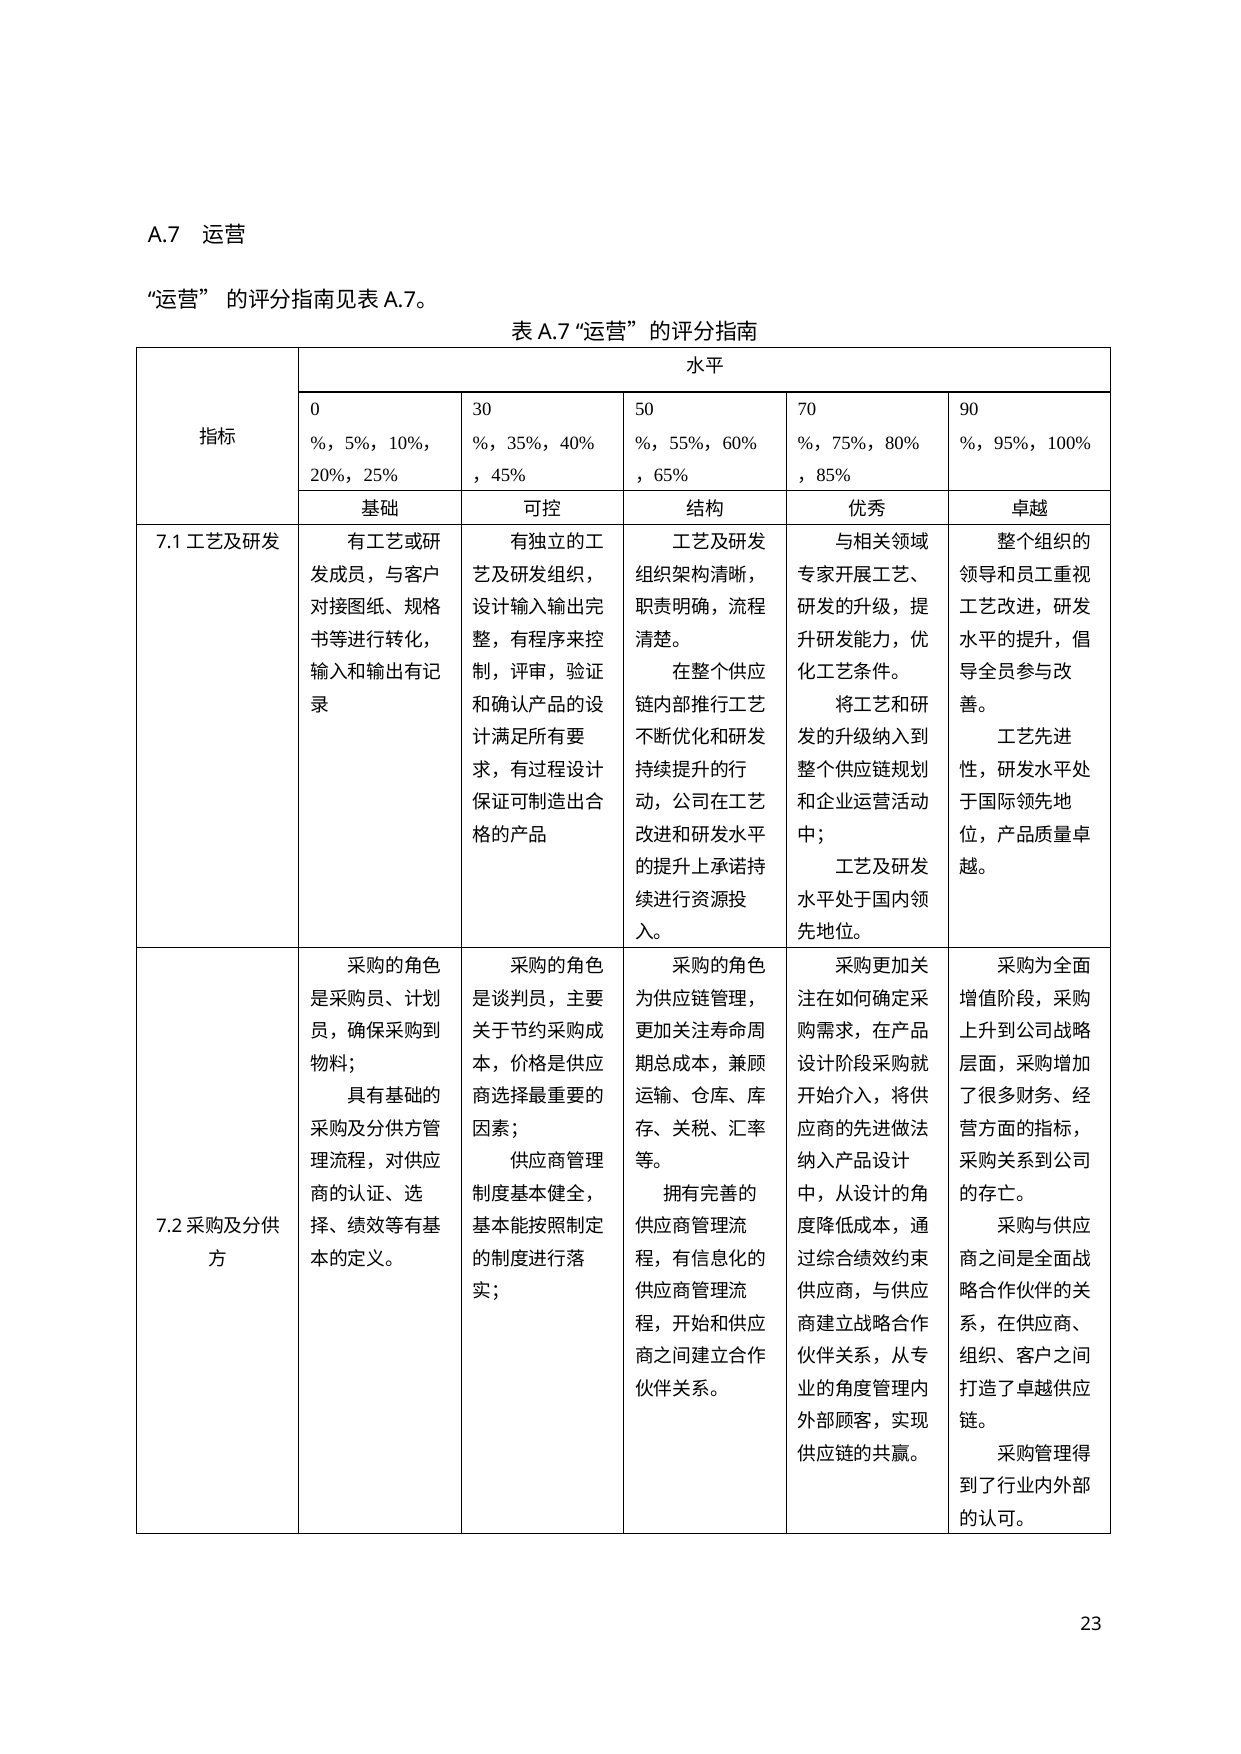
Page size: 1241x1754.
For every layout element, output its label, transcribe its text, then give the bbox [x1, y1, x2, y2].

table_cell 有独立的工艺及研发组织，设计输入输出完整，有程序来控制，评审，验证和确认产品的设计满足所有要求，有过程设计保证可制造出合格的产品 [462, 525, 623, 947]
table_header 水平 [299, 348, 1110, 391]
table_cell 7.2采购及分供方 [137, 948, 298, 1533]
table_cell 卓越 [949, 491, 1110, 523]
table_cell 与相关领域专家开展工艺、研发的升级，提升研发能力，优化工艺条件。 将工艺和研发的升级纳入到整个供应链规划和企业运营活动中； 工艺及研发水平处于国内领先地位。 [787, 525, 948, 947]
table_cell 采购的角色为供应链管理，更加关注寿命周期总成本，兼顾运输、仓库、库存、关税、汇率等。 拥有完善的供应商管理流程，有信息化的供应商管理流程，开始和供应商之间建立合作伙伴关系。 [624, 948, 786, 1533]
table_cell 50%，55%，60%，65% [624, 393, 786, 490]
table_cell 有工艺或研发成员，与客户对接图纸、规格书等进行转化，输入和输出有记录 [299, 525, 461, 947]
table_cell 90%，95%，100% [949, 393, 1110, 490]
table_cell 30%，35%，40%，45% [462, 393, 623, 490]
table_cell 可控 [462, 491, 623, 523]
table_cell 0%，5%，10%，20%，25% [299, 393, 461, 490]
table_cell 7.1工艺及研发 [137, 525, 298, 947]
table_cell 优秀 [787, 491, 948, 523]
table_cell 采购更加关注在如何确定采购需求，在产品设计阶段采购就开始介入，将供应商的先进做法纳入产品设计中，从设计的角度降低成本，通过综合绩效约束供应商，与供应商建立战略合作伙伴关系，从专业的角度管理内外部顾客，实现供应链的共赢。 [787, 948, 948, 1533]
table_cell 70%，75%，80%，85% [787, 393, 948, 490]
text 运营 [148, 217, 1122, 249]
table_cell 整个组织的领导和员工重视工艺改进，研发水平的提升，倡导全员参与改善。 工艺先进性，研发水平处于国际领先地位，产品质量卓越。 [949, 525, 1110, 947]
table_header 指标 [137, 348, 298, 523]
text “运营” 的评分指南见表A.7。 [148, 282, 1122, 314]
text 表A.7 “运营”的评分指南 [148, 314, 1122, 347]
table_cell 采购的角色是采购员、计划员，确保采购到物料； 具有基础的采购及分供方管理流程，对供应商的认证、选择、绩效等有基本的定义。 [299, 948, 461, 1533]
table_cell 基础 [299, 491, 461, 523]
table_cell 采购为全面增值阶段，采购上升到公司战略层面，采购增加了很多财务、经营方面的指标，采购关系到公司的存亡。 采购与供应商之间是全面战略合作伙伴的关系，在供应商、组织、客户之间打造了卓越供应链。 采购管理得到了行业内外部的认可。 [949, 948, 1110, 1533]
table_cell 结构 [624, 491, 786, 523]
table_cell 工艺及研发组织架构清晰，职责明确，流程清楚。 在整个供应链内部推行工艺不断优化和研发持续提升的行动，公司在工艺改进和研发水平的提升上承诺持续进行资源投入。 [624, 525, 786, 947]
table_cell 采购的角色是谈判员，主要关于节约采购成本，价格是供应商选择最重要的因素； 供应商管理制度基本健全，基本能按照制定的制度进行落实； [462, 948, 623, 1533]
